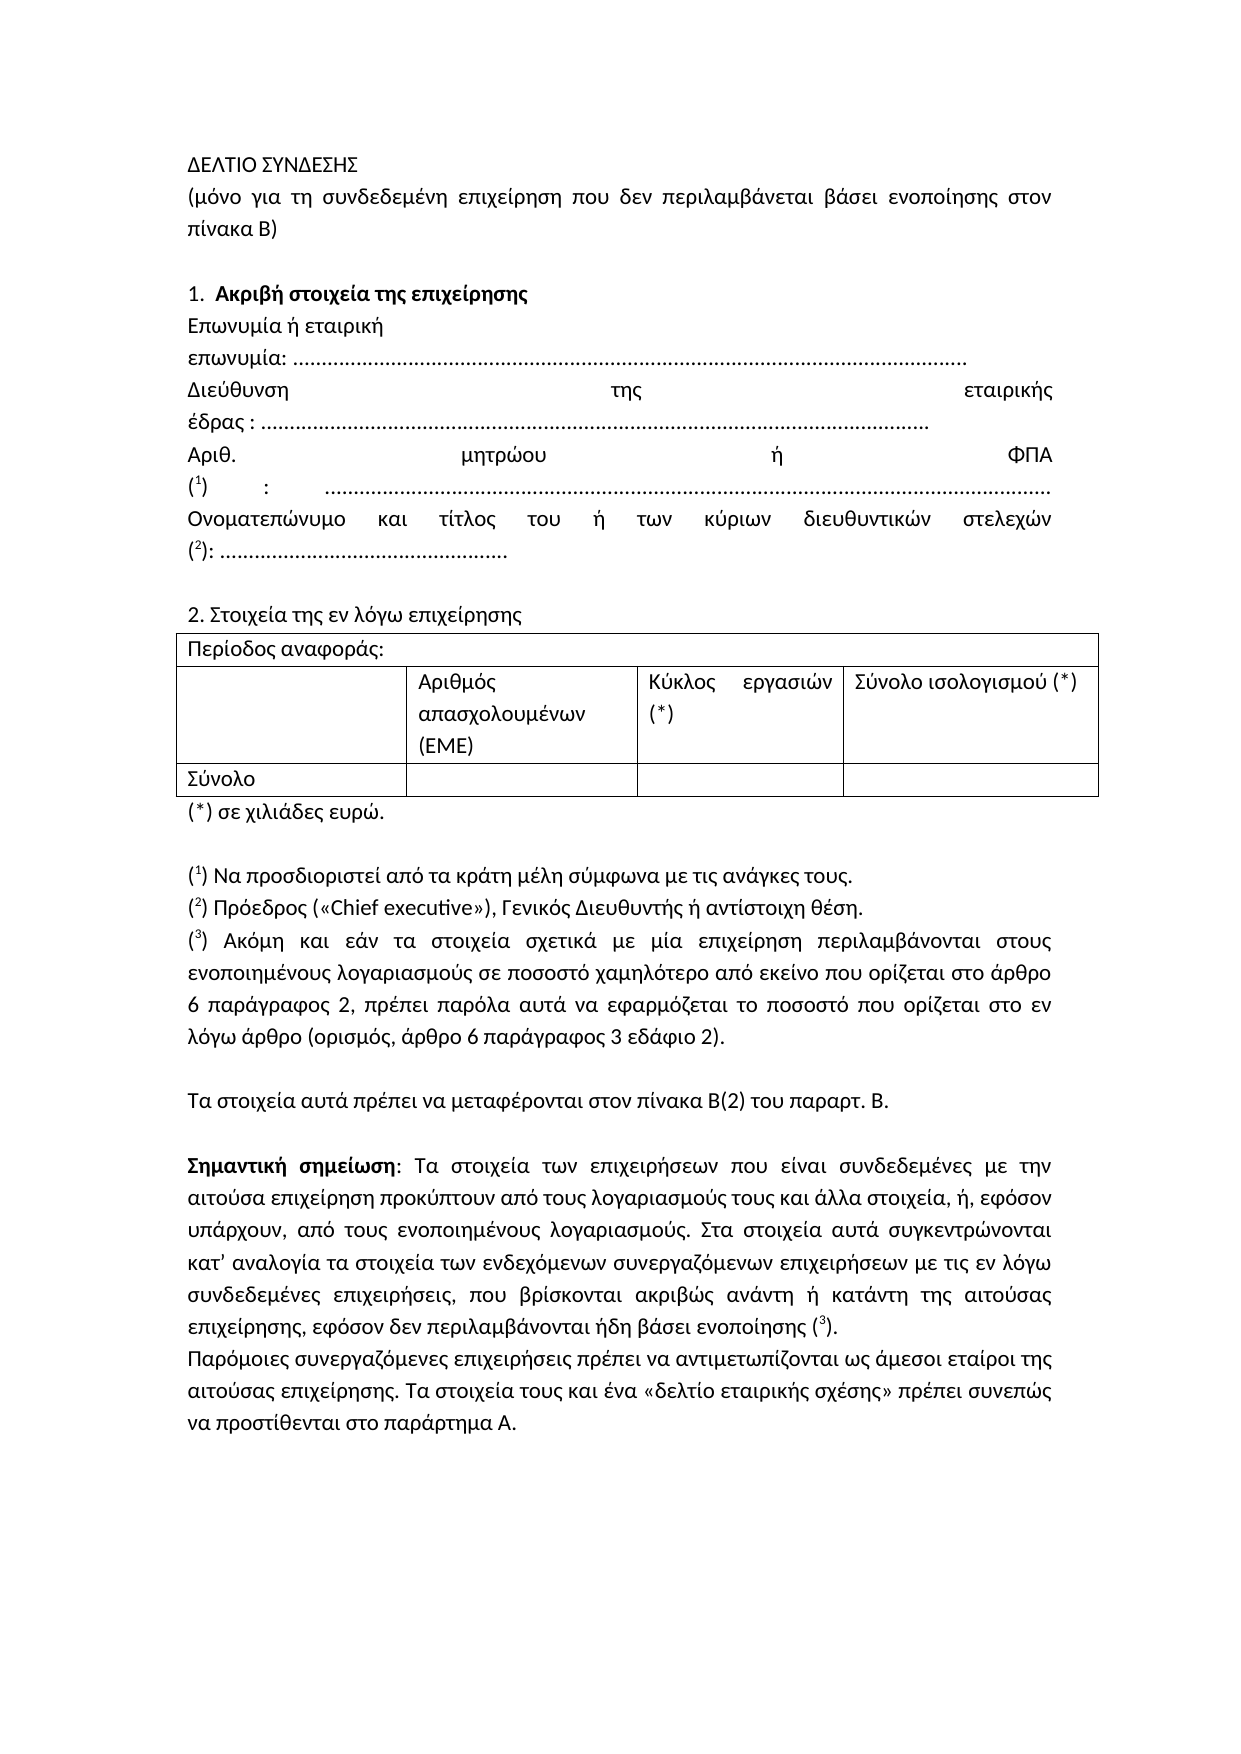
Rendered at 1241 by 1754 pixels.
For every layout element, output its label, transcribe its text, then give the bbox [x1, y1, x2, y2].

text (3) Ακόμη και εάν τα στοιχεία σχετικά με μία επιχείρηση περιλαμβάνονται στους ενοποιημένους λογαριασμούς σε ποσοστό χαμηλότερο από εκείνο που ορίζεται στο άρθρο 6 παράγραφος 2, πρέπει παρόλα αυτά να εφαρμόζεται το ποσοστό που ορίζεται στο εν λόγω άρθρο (ορισμός, άρθρο 6 παράγραφος 3 εδάφιο 2). [187, 926, 1053, 1050]
text Σημαντική σημείωση: Τα στοιχεία των επιχειρήσεων που είναι συνδεδεμένες με την αιτούσα επιχείρηση προκύπτουν από τους λογαριασμούς τους και άλλα στοιχεία, ή, εφόσον υπάρχουν, από τους ενοποιημένους λογαριασμούς. Στα στοιχεία αυτά συγκεντρώνονται κατ’ αναλογία τα στοιχεία των ενδεχόμενων συνεργαζόμενων επιχειρήσεων με τις εν λόγω συνδεδεμένες επιχειρήσεις, που βρίσκονται ακριβώς ανάντη ή κατάντη της αιτούσας επιχείρησης, εφόσον δεν περιλαμβάνονται ήδη βάσει ενοποίησης (3). [187, 1151, 1053, 1340]
text (*) σε χιλιάδες ευρώ. [187, 797, 1053, 825]
text Αριθ. μητρώου ή ΦΠΑ (1) : .............................................................................................................................. Ονοματεπώνυμο και τίτλος του ή των κύριων διευθυντικών στελεχών (2): .................................................. [187, 440, 1053, 564]
text 1. Ακριβή στοιχεία της επιχείρησης Επωνυμία ή εταιρική επωνυμία: ..................................................................................................................... [187, 279, 1053, 371]
text Τα στοιχεία αυτά πρέπει να μεταφέρονται στον πίνακα Β(2) του παραρτ. Β. [187, 1087, 1053, 1115]
text Παρόμοιες συνεργαζόμενες επιχειρήσεις πρέπει να αντιμετωπίζονται ως άμεσοι εταίροι της αιτούσας επιχείρησης. Τα στοιχεία τους και ένα «δελτίο εταιρικής σχέσης» πρέπει συνεπώς να προστίθενται στο παράρτημα Α. [187, 1344, 1053, 1437]
table_cell [177, 667, 406, 763]
table_cell [407, 764, 637, 796]
text 2. Στοιχεία της εν λόγω επιχείρησης [187, 601, 1053, 629]
table_cell [844, 764, 1098, 796]
text Διεύθυνση της εταιρικής έδρας : .................................................................................................................... [187, 375, 1053, 436]
table_cell [638, 764, 843, 796]
text (2) Πρόεδρος («Chief executive»), Γενικός Διευθυντής ή αντίστοιχη θέση. [187, 893, 1053, 922]
table_cell Σύνολο [177, 764, 406, 796]
table_header Περίοδος αναφοράς: [177, 634, 1098, 666]
table_cell Σύνολο ισολογισμού (*) [844, 667, 1098, 763]
table_cell Κύκλος εργασιών (*) [638, 667, 843, 763]
text (1) Να προσδιοριστεί από τα κράτη μέλη σύμφωνα με τις ανάγκες τους. [187, 861, 1053, 889]
text ΔΕΛΤΙΟ ΣΥΝΔΕΣΗΣ [187, 150, 1053, 178]
table_cell Αριθμός απασχολουμένων (ΕΜΕ) [407, 667, 637, 763]
text (μόνο για τη συνδεδεμένη επιχείρηση που δεν περιλαμβάνεται βάσει ενοποίησης στον πίνακα Β) [187, 182, 1053, 242]
